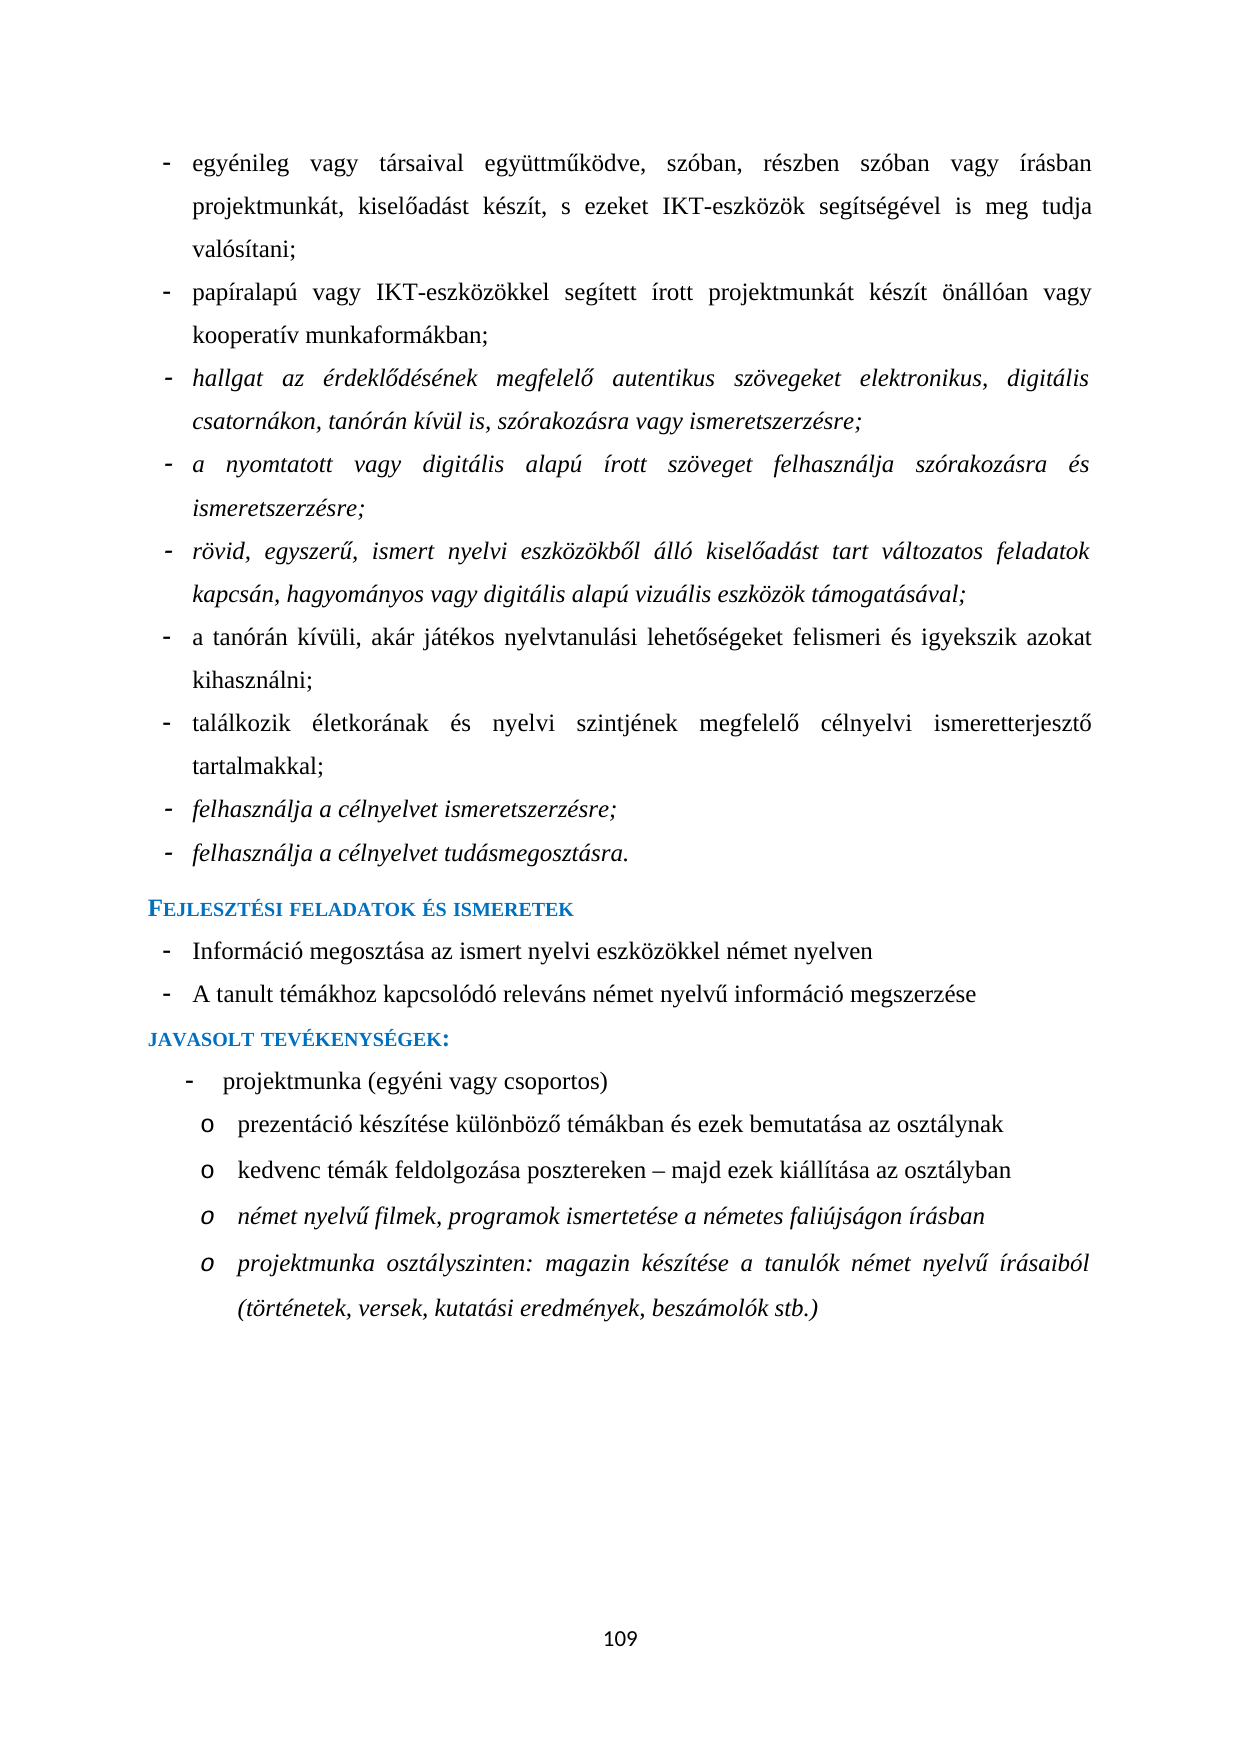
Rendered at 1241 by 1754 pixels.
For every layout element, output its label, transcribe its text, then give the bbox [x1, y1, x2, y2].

list Információ megosztása az ismert nyelvi eszközökkel német nyelven [162, 936, 1093, 965]
list felhasználja a célnyelvet tudásmegosztásra. [162, 838, 1093, 866]
list a nyomtatott vagy digitális alapú írott szöveget felhasználja szórakozásra és ismeretszerzésre; [162, 449, 1093, 521]
list egyénileg vagy társaival együttműködve, szóban, részben szóban vagy írásban projektmunkát, kiselőadást készít, s ezeket IKT-eszközök segítségével is meg tudja valósítani; [162, 148, 1093, 263]
text javasolt tevékenységek: [148, 1023, 1093, 1051]
list kedvenc témák feldolgozása posztereken – majd ezek kiállítása az osztályban [200, 1155, 1093, 1186]
list projektmunka (egyéni vagy csoportos) [185, 1066, 1093, 1094]
list felhasználja a célnyelvet ismeretszerzésre; [162, 794, 1093, 823]
list német nyelvű filmek, programok ismertetése a németes faliújságon írásban [200, 1201, 1093, 1232]
list rövid, egyszerű, ismert nyelvi eszközökből álló kiselőadást tart változatos feladatok kapcsán, hagyományos vagy digitális alapú vizuális eszközök támogatásával; [162, 536, 1093, 608]
list A tanult témákhoz kapcsolódó releváns német nyelvű információ megszerzése [162, 979, 1093, 1008]
list prezentáció készítése különböző témákban és ezek bemutatása az osztálynak [200, 1109, 1093, 1140]
list hallgat az érdeklődésének megfelelő autentikus szövegeket elektronikus, digitális csatornákon, tanórán kívül is, szórakozásra vagy ismeretszerzésre; [162, 363, 1093, 435]
list találkozik életkorának és nyelvi szintjének megfelelő célnyelvi ismeretterjesztő tartalmakkal; [162, 708, 1093, 780]
text Fejlesztési feladatok és ismeretek [148, 893, 1093, 922]
list projektmunka osztályszinten: magazin készítése a tanulók német nyelvű írásaiból (történetek, versek, kutatási eredmények, beszámolók stb.) [200, 1248, 1093, 1322]
list a tanórán kívüli, akár játékos nyelvtanulási lehetőségeket felismeri és igyekszik azokat kihasználni; [162, 622, 1093, 694]
list papíralapú vagy IKT-eszközökkel segített írott projektmunkát készít önállóan vagy kooperatív munkaformákban; [162, 277, 1093, 349]
